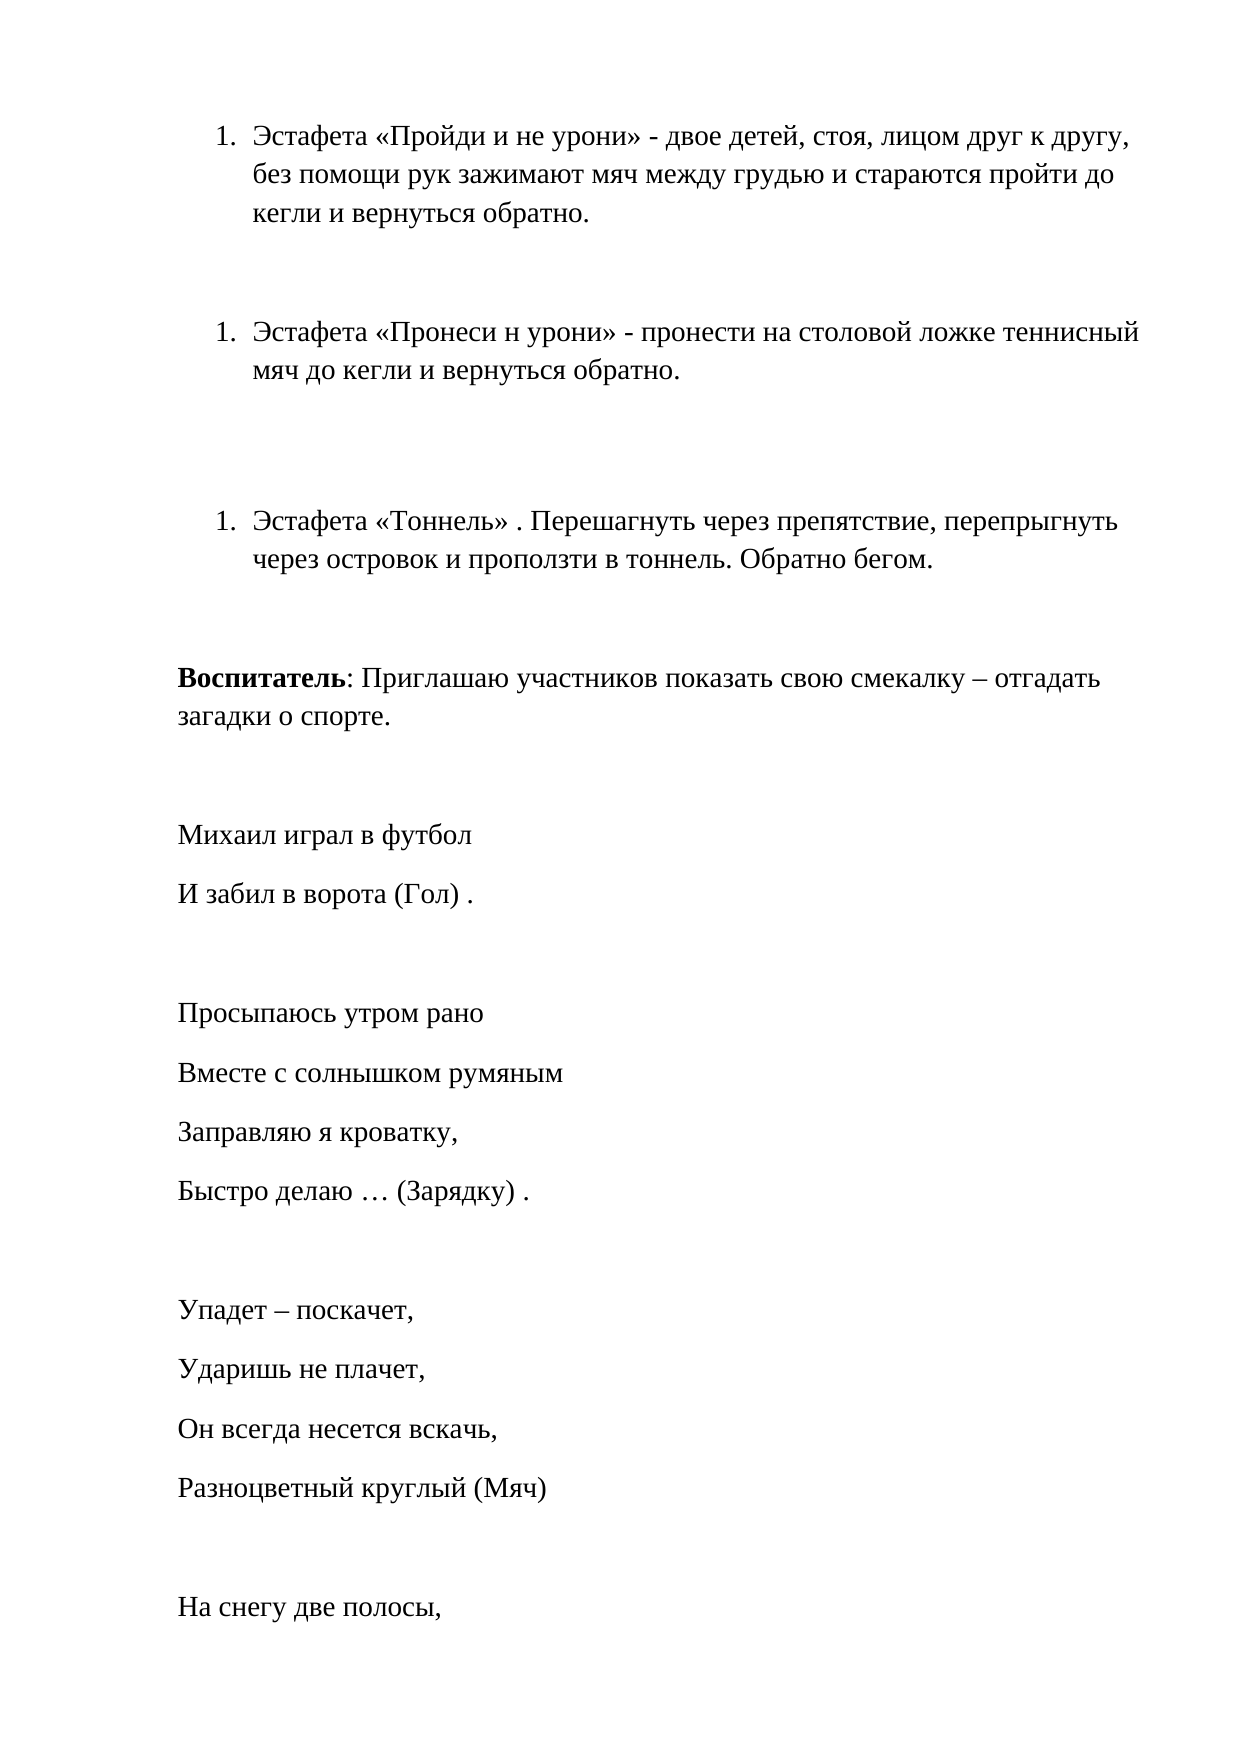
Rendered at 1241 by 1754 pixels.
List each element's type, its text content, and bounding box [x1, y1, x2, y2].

text Воспитатель: Приглашаю участников показать свою смекалку – отгадать загадки о спорте. [177, 660, 1152, 732]
text Просыпаюсь утром рано [177, 995, 1152, 1029]
text На снегу две полосы, [177, 1589, 1152, 1623]
text Заправляю я кроватку, [177, 1114, 1152, 1148]
text Он всегда несется вскачь, [177, 1411, 1152, 1444]
text Михаил играл в футбол [177, 817, 1152, 851]
list Эстафета «Тоннель» . Перешагнуть через препятствие, перепрыгнуть через островок и проползти в тоннель. Обратно бегом. [215, 503, 1152, 575]
text Быстро делаю … (Зарядку) . [177, 1173, 1152, 1207]
list Эстафета «Пройди и не урони» - двое детей, стоя, лицом друг к другу, без помощи рук зажимают мяч между грудью и стараются пройти до кегли и вернуться обратно. [215, 118, 1152, 229]
text И забил в ворота (Гол) . [177, 877, 1152, 910]
text Ударишь не плачет, [177, 1352, 1152, 1385]
text Разноцветный круглый (Мяч) [177, 1470, 1152, 1504]
text Упадет – поскачет, [177, 1292, 1152, 1326]
list Эстафета «Пронеси н урони» - пронести на столовой ложке теннисный мяч до кегли и вернуться обратно. [215, 314, 1152, 386]
text Вместе с солнышком румяным [177, 1055, 1152, 1088]
